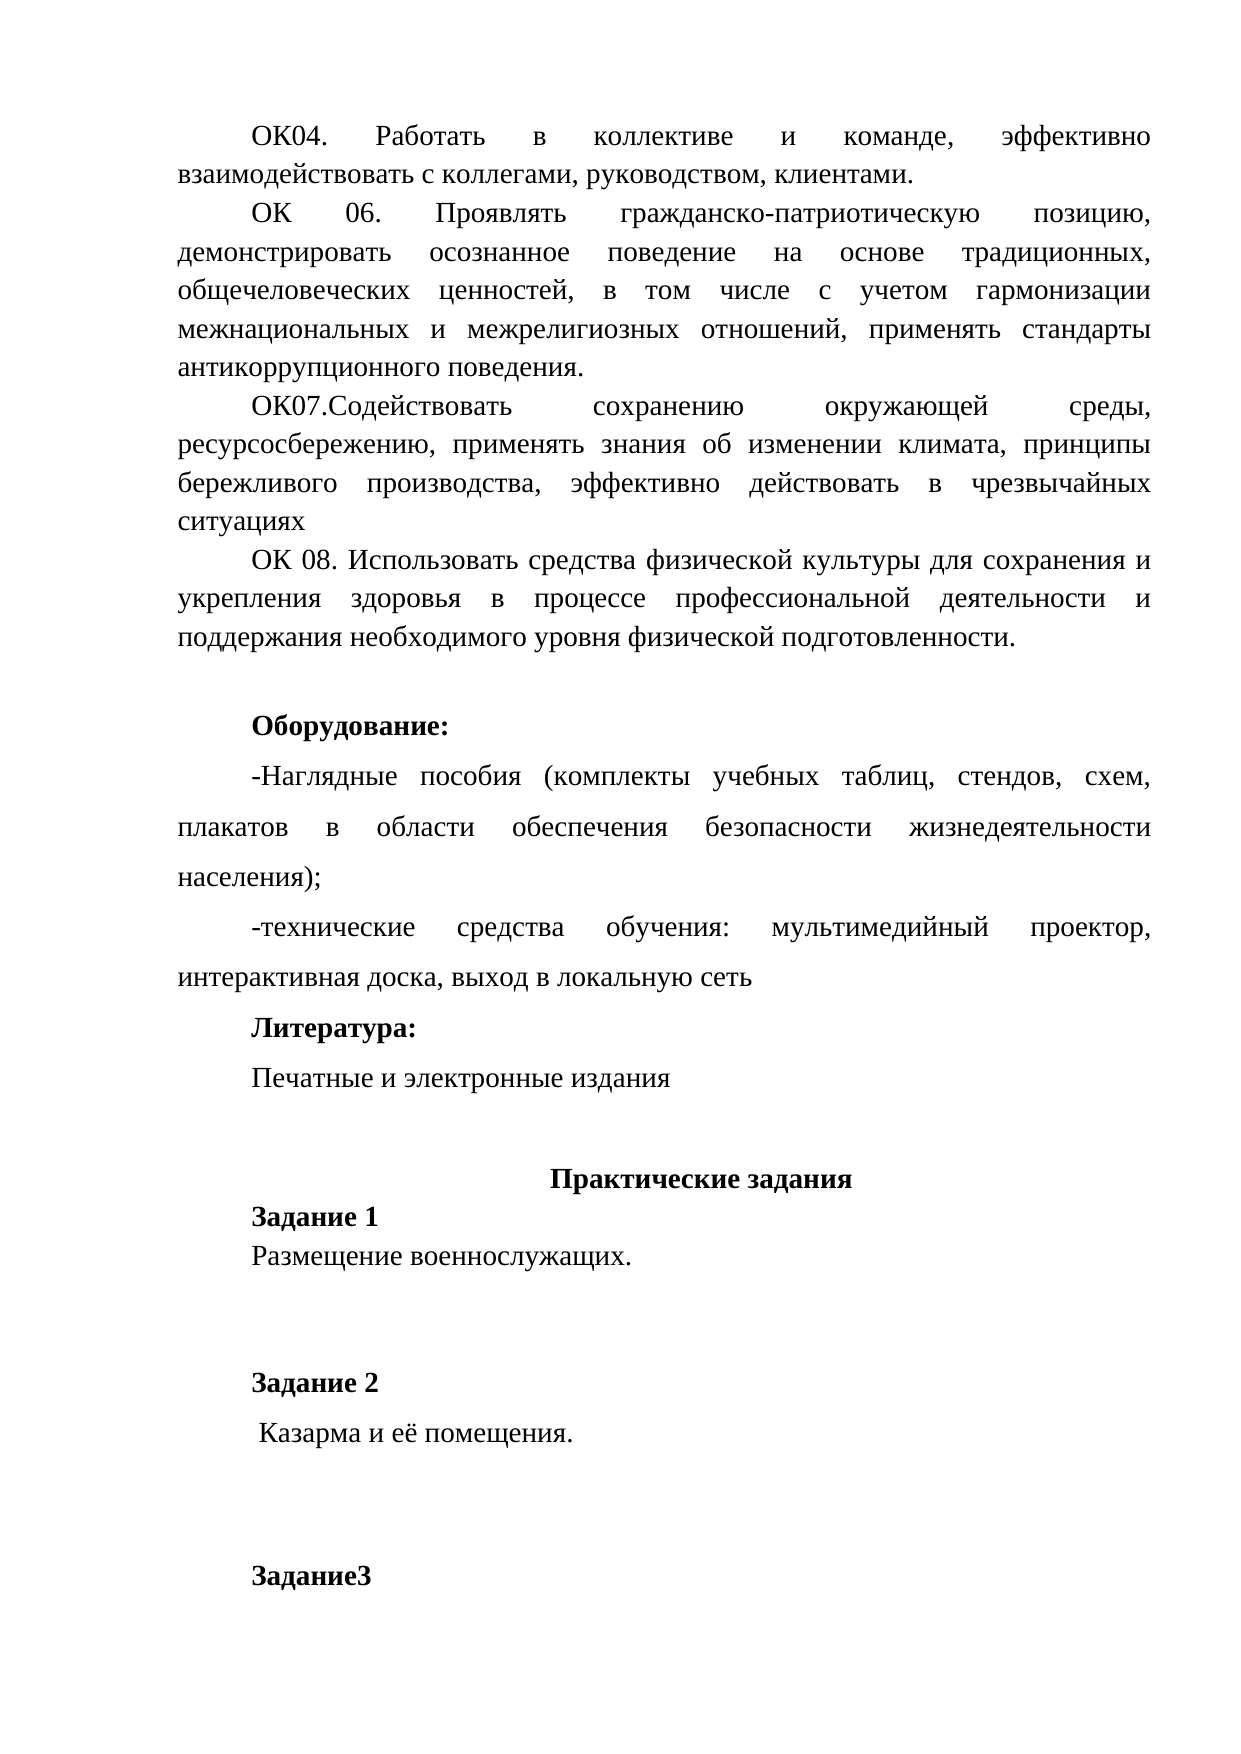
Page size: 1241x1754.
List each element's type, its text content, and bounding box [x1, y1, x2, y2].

text Печатные и электронные издания [177, 1060, 1152, 1094]
text Литература: [177, 1010, 1152, 1043]
text Практические задания [177, 1161, 1152, 1194]
text Задание 1 [177, 1199, 1152, 1233]
text ОК07.Содействовать сохранению окружающей среды, ресурсосбережению, применять знания об изменении климата, принципы бережливого производства, эффективно действовать в чрезвычайных ситуациях [177, 388, 1152, 537]
text Размещение военнослужащих. [177, 1238, 1152, 1271]
text ОК 08. Использовать средства физической культуры для сохранения и укрепления здоровья в процессе профессиональной деятельности и поддержания необходимого уровня физической подготовленности. [177, 542, 1152, 653]
text -технические средства обучения: мультимедийный проектор, интерактивная доска, выход в локальную сеть [177, 909, 1152, 993]
text ОК04. Работать в коллективе и команде, эффективно взаимодействовать с коллегами, руководством, клиентами. [177, 118, 1152, 190]
text ОК 06. Проявлять гражданско-патриотическую позицию, демонстрировать осознанное поведение на основе традиционных, общечеловеческих ценностей, в том числе с учетом гармонизации межнациональных и межрелигиозных отношений, применять стандарты антикоррупционного поведения. [177, 195, 1152, 383]
text Казарма и её помещения. [177, 1416, 1152, 1449]
text Задание3 [177, 1558, 1152, 1592]
text Задание 2 [177, 1365, 1152, 1399]
text Оборудование: [177, 708, 1152, 742]
text -Наглядные пособия (комплекты учебных таблиц, стендов, схем, плакатов в области обеспечения безопасности жизнедеятельности населения); [177, 758, 1152, 892]
